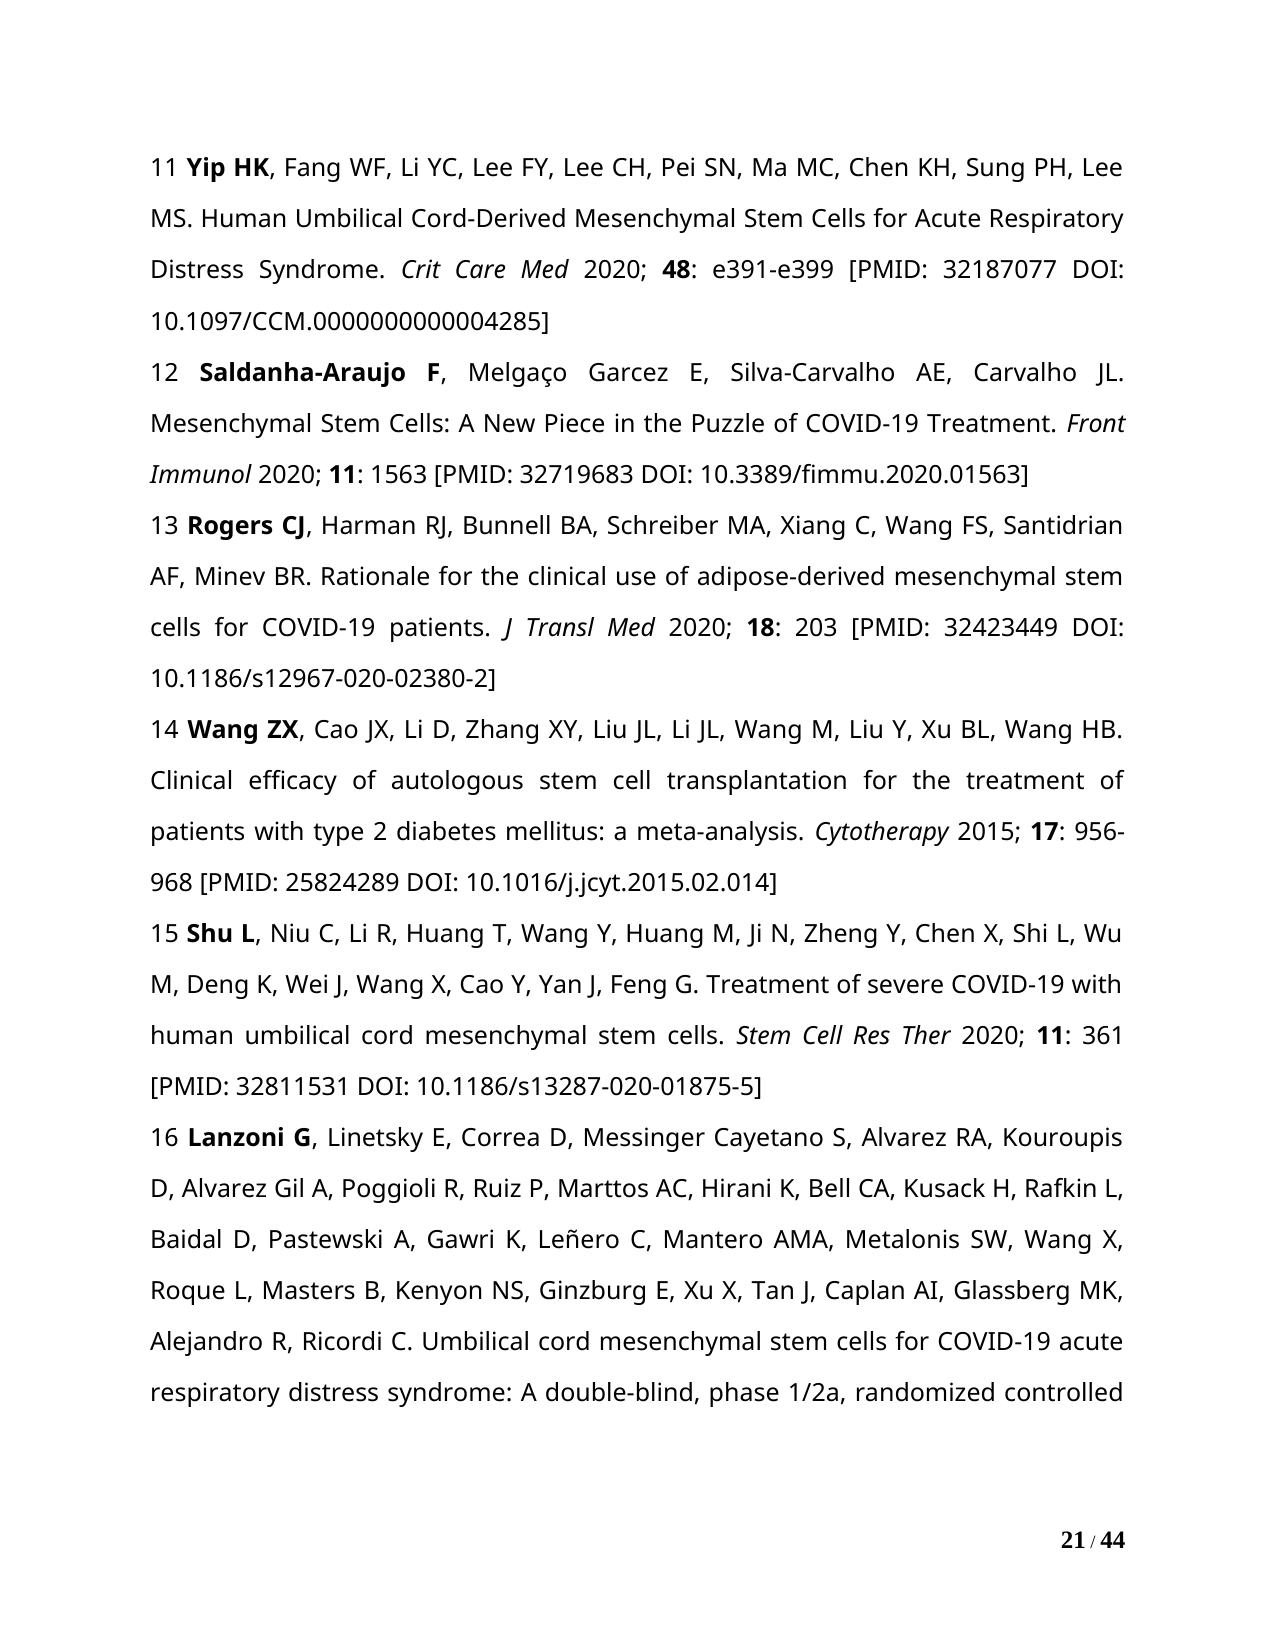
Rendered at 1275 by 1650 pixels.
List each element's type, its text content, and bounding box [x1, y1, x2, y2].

text 12 Saldanha-Araujo F, Melgaço Garcez E, Silva-Carvalho AE, Carvalho JL. Mesenchymal Stem Cells: A New Piece in the Puzzle of COVID-19 Treatment. Front Immunol 2020; 11: 1563 [PMID: 32719683 DOI: 10.3389/fimmu.2020.01563] [150, 354, 1125, 490]
text 11 Yip HK, Fang WF, Li YC, Lee FY, Lee CH, Pei SN, Ma MC, Chen KH, Sung PH, Lee MS. Human Umbilical Cord-Derived Mesenchymal Stem Cells for Acute Respiratory Distress Syndrome. Crit Care Med 2020; 48: e391-e399 [PMID: 32187077 DOI: 10.1097/CCM.0000000000004285] [150, 150, 1125, 337]
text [150, 1120, 1125, 1409]
text 15 Shu L, Niu C, Li R, Huang T, Wang Y, Huang M, Ji N, Zheng Y, Chen X, Shi L, Wu M, Deng K, Wei J, Wang X, Cao Y, Yan J, Feng G. Treatment of severe COVID-19 with human umbilical cord mesenchymal stem cells. Stem Cell Res Ther 2020; 11: 361 [PMID: 32811531 DOI: 10.1186/s13287-020-01875-5] [150, 916, 1125, 1103]
text 13 Rogers CJ, Harman RJ, Bunnell BA, Schreiber MA, Xiang C, Wang FS, Santidrian AF, Minev BR. Rationale for the clinical use of adipose-derived mesenchymal stem cells for COVID-19 patients. J Transl Med 2020; 18: 203 [PMID: 32423449 DOI: 10.1186/s12967-020-02380-2] [150, 507, 1125, 694]
text 14 Wang ZX, Cao JX, Li D, Zhang XY, Liu JL, Li JL, Wang M, Liu Y, Xu BL, Wang HB. Clinical efficacy of autologous stem cell transplantation for the treatment of patients with type 2 diabetes mellitus: a meta-analysis. Cytotherapy 2015; 17: 956-968 [PMID: 25824289 DOI: 10.1016/j.jcyt.2015.02.014] [150, 711, 1125, 899]
